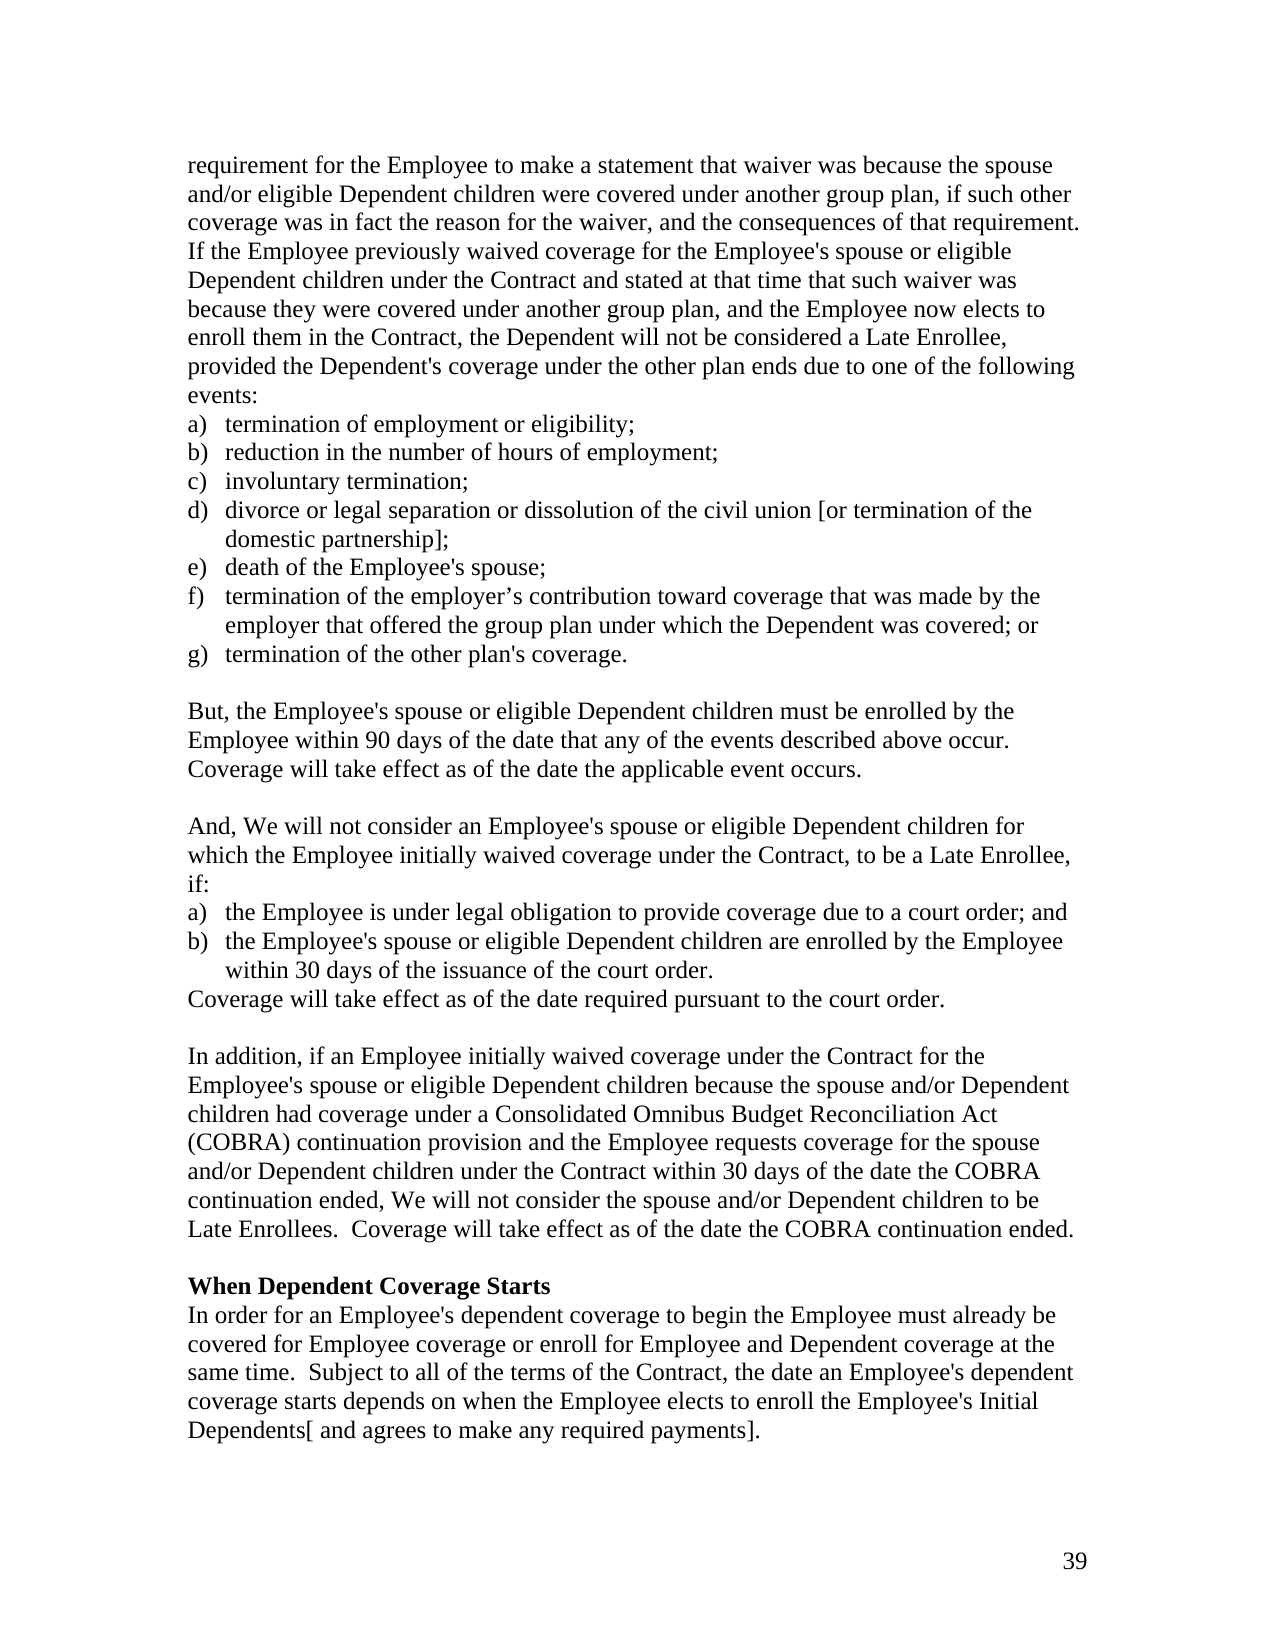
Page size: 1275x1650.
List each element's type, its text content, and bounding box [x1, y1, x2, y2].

list involuntary termination; [187, 466, 1087, 495]
list the Employee's spouse or eligible Dependent children are enrolled by the Employee within 30 days of the issuance of the court order. [187, 926, 1087, 984]
list reduction in the number of hours of employment; [187, 437, 1087, 466]
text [187, 150, 1087, 409]
list termination of the other plan's coverage. [187, 639, 1087, 667]
text In addition, if an Employee initially waived coverage under the Contract for the Employee's spouse or eligible Dependent children because the spouse and/or Dependent children had coverage under a Consolidated Omnibus Budget Reconciliation Act (COBRA) continuation provision and the Employee requests coverage for the spouse and/or Dependent children under the Contract within 30 days of the date the COBRA continuation ended, We will not consider the spouse and/or Dependent children to be Late Enrollees. Coverage will take effect as of the date the COBRA continuation ended. [187, 1041, 1087, 1242]
text When Dependent Coverage Starts [187, 1271, 1087, 1300]
list death of the Employee's spouse; [187, 552, 1087, 581]
list termination of the employer’s contribution toward coverage that was made by the employer that offered the group plan under which the Dependent was covered; or [187, 581, 1087, 639]
list termination of employment or eligibility; [187, 409, 1087, 437]
list the Employee is under legal obligation to provide coverage due to a court order; and [187, 897, 1087, 926]
text In order for an Employee's dependent coverage to begin the Employee must already be covered for Employee coverage or enroll for Employee and Dependent coverage at the same time. Subject to all of the terms of the Contract, the date an Employee's dependent coverage starts depends on when the Employee elects to enroll the Employee's Initial Dependents[ and agrees to make any required payments]. [187, 1300, 1087, 1444]
list divorce or legal separation or dissolution of the civil union [or termination of the domestic partnership]; [187, 495, 1087, 552]
text Coverage will take effect as of the date required pursuant to the court order. [187, 984, 1087, 1012]
text And, We will not consider an Employee's spouse or eligible Dependent children for which the Employee initially waived coverage under the Contract, to be a Late Enrollee, if: [187, 811, 1087, 897]
text But, the Employee's spouse or eligible Dependent children must be enrolled by the Employee within 90 days of the date that any of the events described above occur. Coverage will take effect as of the date the applicable event occurs. [187, 696, 1087, 782]
